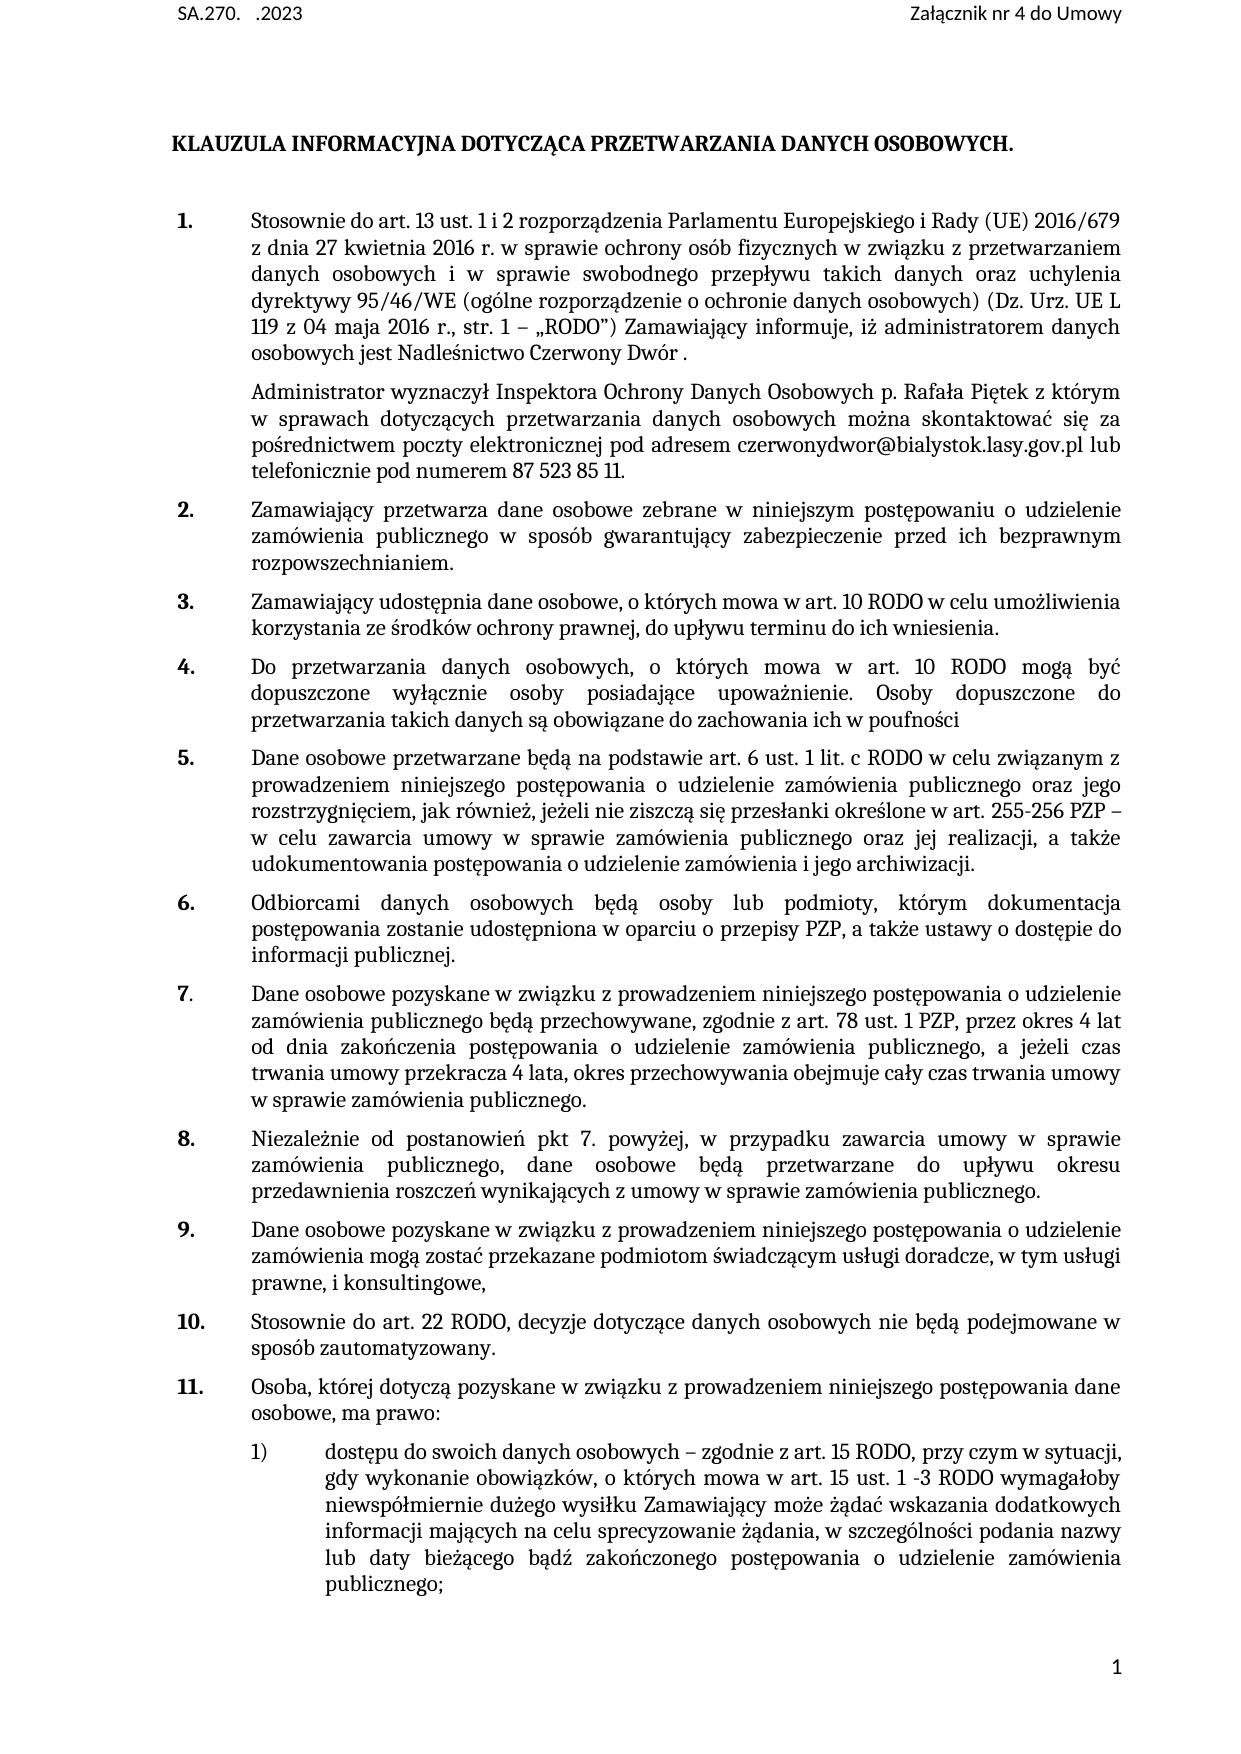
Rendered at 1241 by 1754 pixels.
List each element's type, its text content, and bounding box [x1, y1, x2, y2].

text 6. Odbiorcami danych osobowych będą osoby lub podmioty, którym dokumentacja postępowania zostanie udostępniona w oparciu o przepisy PZP, a także ustawy o dostępie do informacji publicznej. [177, 889, 1122, 968]
text Administrator wyznaczył Inspektora Ochrony Danych Osobowych p. Rafała Piętek z którym w sprawach dotyczących przetwarzania danych osobowych można skontaktować się za pośrednictwem poczty elektronicznej pod adresem czerwonydwor@bialystok.lasy.gov.pl lub telefonicznie pod numerem 87 523 85 11. [251, 379, 1122, 484]
text 8. Niezależnie od postanowień pkt 7. powyżej, w przypadku zawarcia umowy w sprawie zamówienia publicznego, dane osobowe będą przetwarzane do upływu okresu przedawnienia roszczeń wynikających z umowy w sprawie zamówienia publicznego. [177, 1125, 1122, 1204]
list dostępu do swoich danych osobowych – zgodnie z art. 15 RODO, przy czym w sytuacji, gdy wykonanie obowiązków, o których mowa w art. 15 ust. 1 -3 RODO wymagałoby niewspółmiernie dużego wysiłku Zamawiający może żądać wskazania dodatkowych informacji mających na celu sprecyzowanie żądania, w szczególności podania nazwy lub daty bieżącego bądź zakończonego postępowania o udzielenie zamówienia publicznego; [251, 1439, 1122, 1597]
text 10. Stosownie do art. 22 RODO, decyzje dotyczące danych osobowych nie będą podejmowane w sposób zautomatyzowany. [177, 1308, 1122, 1361]
text 2. Zamawiający przetwarza dane osobowe zebrane w niniejszym postępowaniu o udzielenie zamówienia publicznego w sposób gwarantujący zabezpieczenie przed ich bezprawnym rozpowszechnianiem. [177, 497, 1122, 576]
text 4. Do przetwarzania danych osobowych, o których mowa w art. 10 RODO mogą być dopuszczone wyłącznie osoby posiadające upoważnienie. Osoby dopuszczone do przetwarzania takich danych są obowiązane do zachowania ich w poufności [177, 654, 1122, 733]
text 3. Zamawiający udostępnia dane osobowe, o których mowa w art. 10 RODO w celu umożliwienia korzystania ze środków ochrony prawnej, do upływu terminu do ich wniesienia. [177, 588, 1122, 641]
text KLAUZULA INFORMACYJNA DOTYCZĄCA PRZETWARZANIA DANYCH OSOBOWYCH. [171, 131, 1122, 157]
text 9. Dane osobowe pozyskane w związku z prowadzeniem niniejszego postępowania o udzielenie zamówienia mogą zostać przekazane podmiotom świadczącym usługi doradcze, w tym usługi prawne, i konsultingowe, [177, 1217, 1122, 1296]
text 7. Dane osobowe pozyskane w związku z prowadzeniem niniejszego postępowania o udzielenie zamówienia publicznego będą przechowywane, zgodnie z art. 78 ust. 1 PZP, przez okres 4 lat od dnia zakończenia postępowania o udzielenie zamówienia publicznego, a jeżeli czas trwania umowy przekracza 4 lata, okres przechowywania obejmuje cały czas trwania umowy w sprawie zamówienia publicznego. [177, 981, 1122, 1113]
text 1. Stosownie do art. 13 ust. 1 i 2 rozporządzenia Parlamentu Europejskiego i Rady (UE) 2016/679 z dnia 27 kwietnia 2016 r. w sprawie ochrony osób fizycznych w związku z przetwarzaniem danych osobowych i w sprawie swobodnego przepływu takich danych oraz uchylenia dyrektywy 95/46/WE (ogólne rozporządzenie o ochronie danych osobowych) (Dz. Urz. UE L 119 z 04 maja 2016 r., str. 1 – „RODO”) Zamawiający informuje, iż administratorem danych osobowych jest Nadleśnictwo Czerwony Dwór . [177, 208, 1122, 366]
text 5. Dane osobowe przetwarzane będą na podstawie art. 6 ust. 1 lit. c RODO w celu związanym z prowadzeniem niniejszego postępowania o udzielenie zamówienia publicznego oraz jego rozstrzygnięciem, jak również, jeżeli nie ziszczą się przesłanki określone w art. 255-256 PZP – w celu zawarcia umowy w sprawie zamówienia publicznego oraz jej realizacji, a także udokumentowania postępowania o udzielenie zamówienia i jego archiwizacji. [177, 745, 1122, 877]
text 11. Osoba, której dotyczą pozyskane w związku z prowadzeniem niniejszego postępowania dane osobowe, ma prawo: [177, 1374, 1122, 1426]
